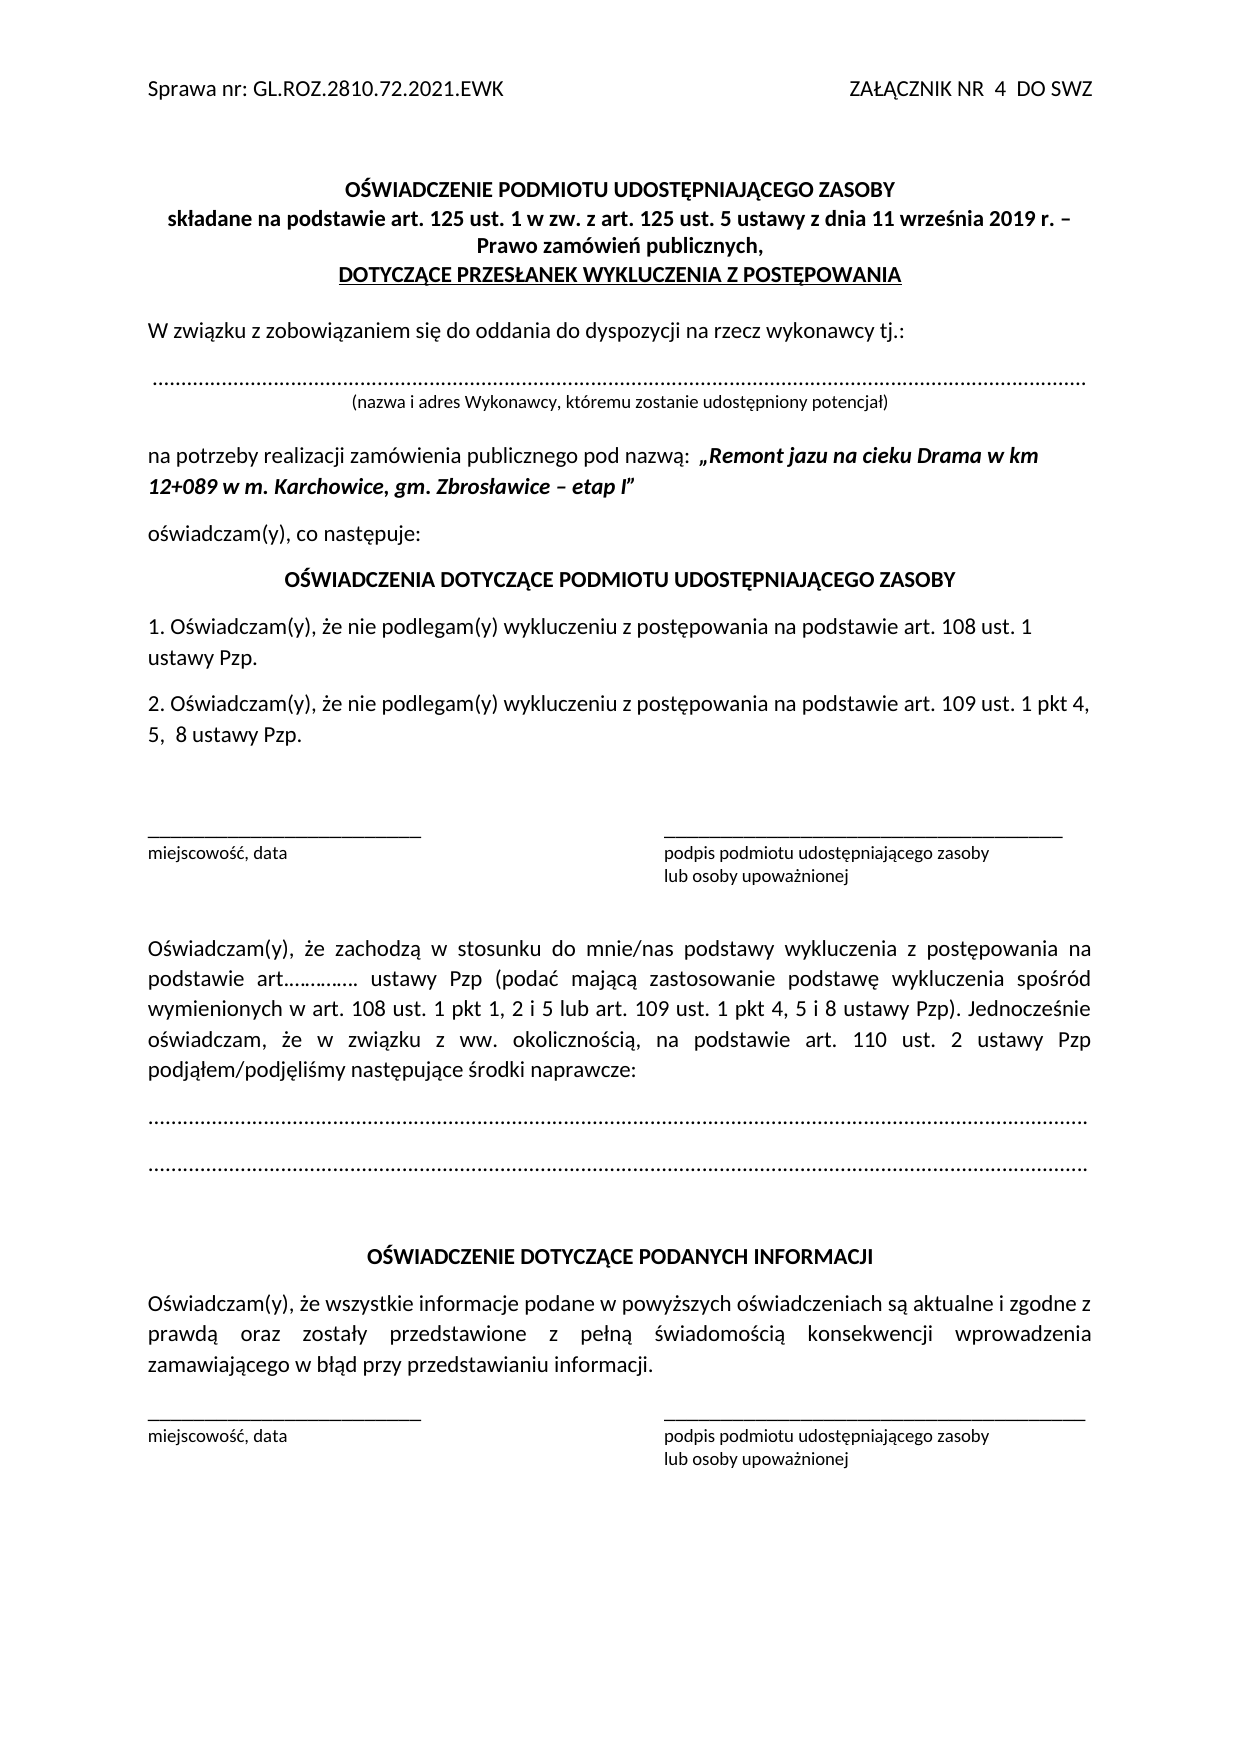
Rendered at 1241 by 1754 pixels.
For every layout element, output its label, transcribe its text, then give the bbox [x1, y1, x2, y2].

text oświadczam(y), co następuje: [148, 519, 1093, 547]
text miejscowość, data podpis podmiotu udostępniającego zasoby lub osoby upoważnionej [148, 841, 1093, 887]
text Oświadczam(y), że wszystkie informacje podane w powyższych oświadczeniach są aktualne i zgodne z prawdą oraz zostały przedstawione z pełną świadomością konsekwencji wprowadzenia zamawiającego w błąd przy przedstawianiu informacji. [148, 1289, 1093, 1378]
text składane na podstawie art. 125 ust. 1 w zw. z art. 125 ust. 5 ustawy z dnia 11 września 2019 r. – Prawo zamówień publicznych, [148, 204, 1093, 260]
text ________________________ ___________________________________ [148, 813, 1093, 841]
text ................................................................................................................................................................... [148, 1149, 1093, 1177]
text OŚWIADCZENIE DOTYCZĄCE PODANYCH INFORMACJI [148, 1242, 1093, 1271]
text OŚWIADCZENIA DOTYCZĄCE PODMIOTU UDOSTĘPNIAJĄCEGO ZASOBY [148, 566, 1093, 593]
text miejscowość, data podpis podmiotu udostępniającego zasoby lub osoby upoważnionej [148, 1425, 1093, 1471]
text (nazwa i adres Wykonawcy, któremu zostanie udostępniony potencjał) [148, 391, 1093, 413]
text W związku z zobowiązaniem się do oddania do dyspozycji na rzecz wykonawcy tj.: [148, 316, 1093, 344]
text ................................................................................................................................................................... [148, 1102, 1093, 1130]
text Oświadczam(y), że zachodzą w stosunku do mnie/nas podstawy wykluczenia z postępowania na podstawie art.…………. ustawy Pzp (podać mającą zastosowanie podstawę wykluczenia spośród wymienionych w art. 108 ust. 1 pkt 1, 2 i 5 lub art. 109 ust. 1 pkt 4, 5 i 8 ustawy Pzp). Jednocześnie oświadczam, że w związku z ww. okolicznością, na podstawie art. 110 ust. 2 ustawy Pzp podjąłem/podjęliśmy następujące środki naprawcze: [148, 934, 1093, 1083]
text na potrzeby realizacji zamówienia publicznego pod nazwą: „Remont jazu na cieku Drama w km 12+089 w m. Karchowice, gm. Zbrosławice – etap I” [148, 442, 1093, 500]
text OŚWIADCZENIE PODMIOTU UDOSTĘPNIAJĄCEGO ZASOBY [148, 176, 1093, 204]
text DOTYCZĄCE PRZESŁANEK WYKLUCZENIA Z POSTĘPOWANIA [148, 260, 1093, 288]
text 2. Oświadczam(y), że nie podlegam(y) wykluczeniu z postępowania na podstawie art. 109 ust. 1 pkt 4, 5, 8 ustawy Pzp. [148, 689, 1093, 748]
text ________________________ _____________________________________ [148, 1397, 1093, 1425]
text .................................................................................................................................................................. [148, 363, 1093, 391]
text 1. Oświadczam(y), że nie podlegam(y) wykluczeniu z postępowania na podstawie art. 108 ust. 1 ustawy Pzp. [148, 612, 1093, 671]
